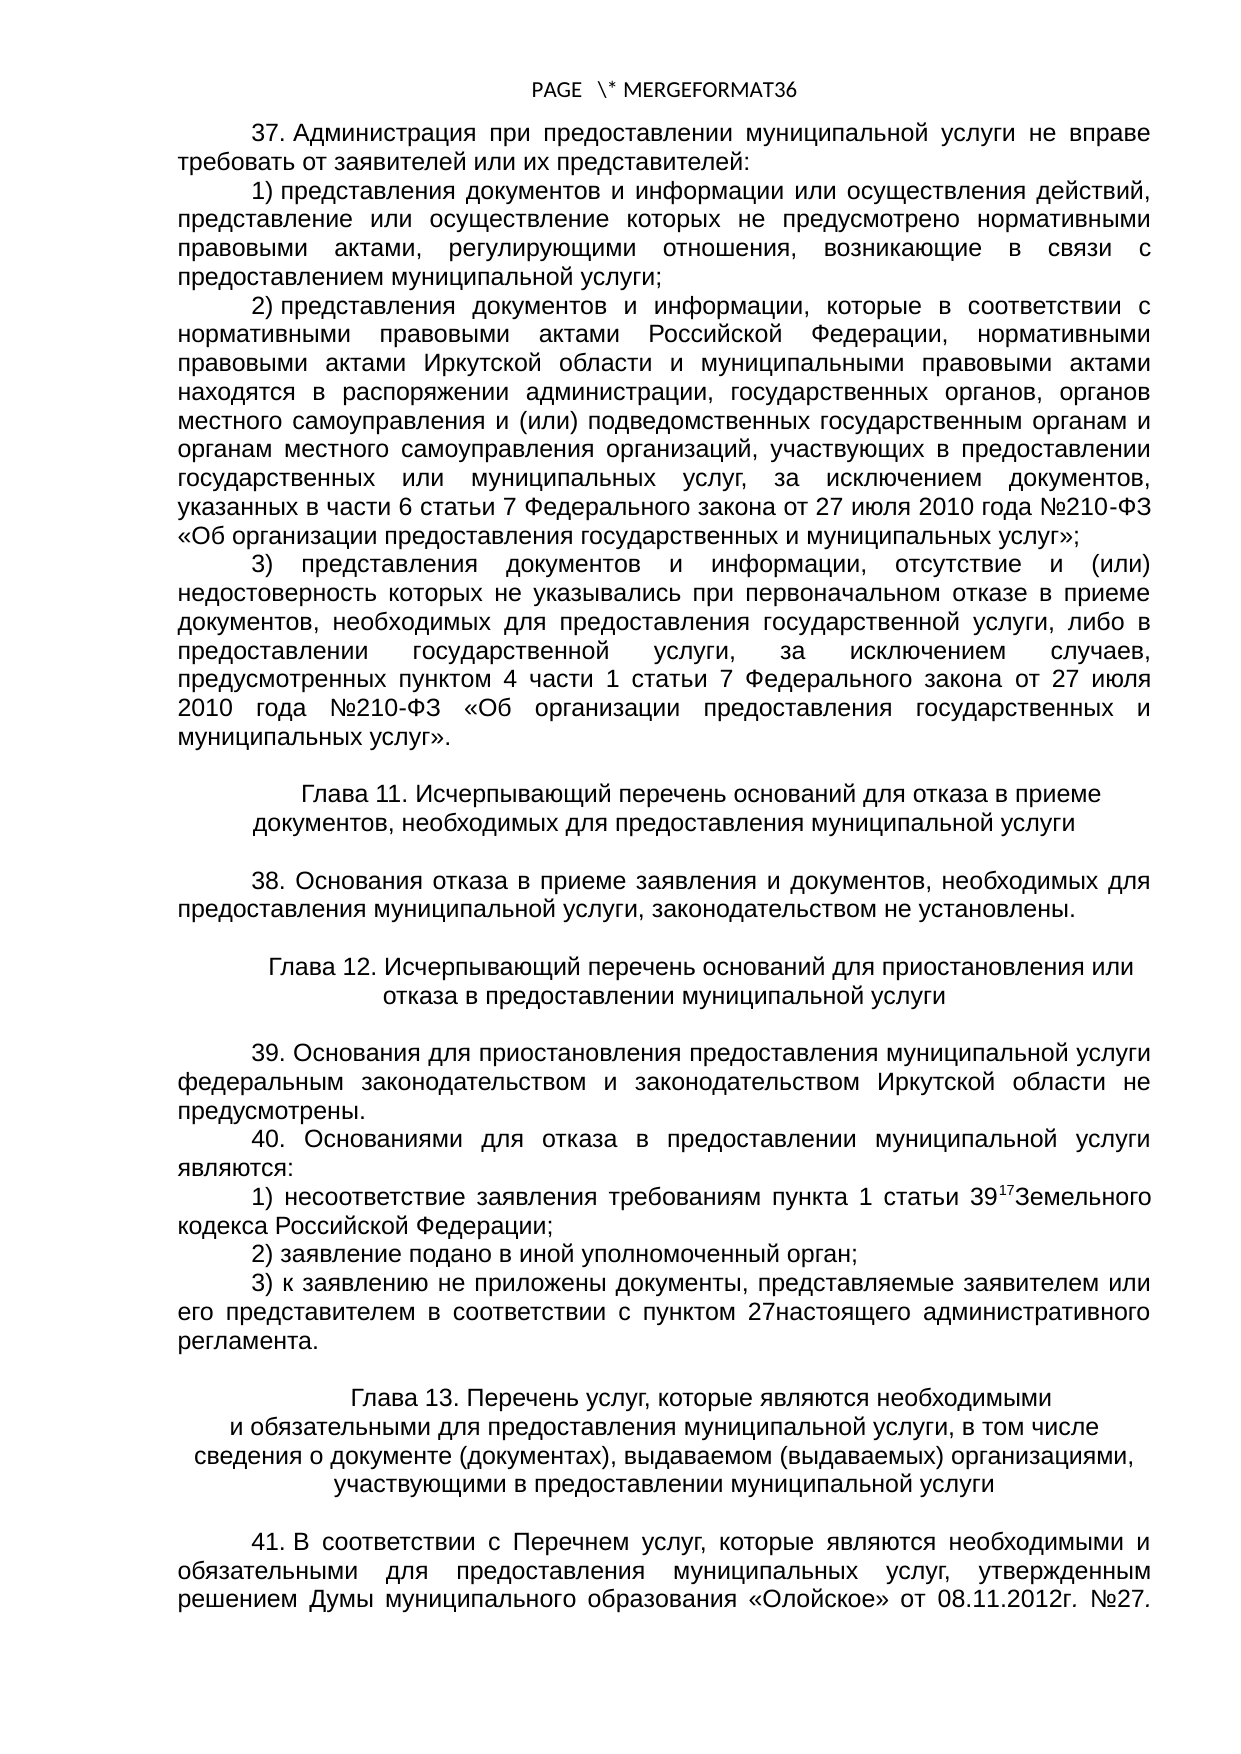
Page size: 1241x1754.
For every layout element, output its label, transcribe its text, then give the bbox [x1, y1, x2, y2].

text 38. Основания отказа в приеме заявления и документов, необходимых для предоставления муниципальной услуги, законодательством не установлены. [177, 866, 1152, 923]
text 2) заявление подано в иной уполномоченный орган; [177, 1239, 1152, 1268]
text 2) представления документов и информации, которые в соответствии с нормативными правовыми актами Российской Федерации, нормативными правовыми актами Иркутской области и муниципальными правовыми актами находятся в распоряжении администрации, государственных органов, органов местного самоуправления и (или) подведомственных государственным органам и органам местного самоуправления организаций, участвующих в предоставлении государственных или муниципальных услуг, за исключением документов, указанных в части 6 статьи 7 Федерального закона от 27 июля 2010 года №210-ФЗ «Об организации предоставления государственных и муниципальных услуг»; [177, 291, 1152, 549]
text Глава 11. Исчерпывающий перечень оснований для отказа в приеме документов, необходимых для предоставления муниципальной услуги [177, 779, 1152, 837]
text 1) несоответствие заявления требованиям пункта 1 статьи 3917Земельного кодекса Российской Федерации; [177, 1182, 1152, 1239]
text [177, 1527, 1152, 1613]
text 3) представления документов и информации, отсутствие и (или) недостоверность которых не указывались при первоначальном отказе в приеме документов, необходимых для предоставления государственной услуги, либо в предоставлении государственной услуги, за исключением случаев, предусмотренных пунктом 4 части 1 статьи 7 Федерального закона от 27 июля 2010 года №210-ФЗ «Об организации предоставления государственных и муниципальных услуг». [177, 549, 1152, 751]
text 39. Основания для приостановления предоставления муниципальной услуги федеральным законодательством и законодательством Иркутской области не предусмотрены. [177, 1038, 1152, 1124]
text 37. Администрация при предоставлении муниципальной услуги не вправе требовать от заявителей или их представителей: [177, 118, 1152, 176]
text 40. Основаниями для отказа в предоставлении муниципальной услуги являются: [177, 1124, 1152, 1182]
text 1) представления документов и информации или осуществления действий, представление или осуществление которых не предусмотрено нормативными правовыми актами, регулирующими отношения, возникающие в связи с предоставлением муниципальной услуги; [177, 176, 1152, 291]
text 3) к заявлению не приложены документы, представляемые заявителем или его представителем в соответствии с пунктом 27настоящего административного регламента. [177, 1268, 1152, 1354]
text Глава 13. Перечень услуг, которые являются необходимыми и обязательными для предоставления муниципальной услуги, в том числе сведения о документе (документах), выдаваемом (выдаваемых) организациями, участвующими в предоставлении муниципальной услуги [177, 1383, 1152, 1498]
text Глава 12. Исчерпывающий перечень оснований для приостановления или отказа в предоставлении муниципальной услуги [177, 952, 1152, 1009]
